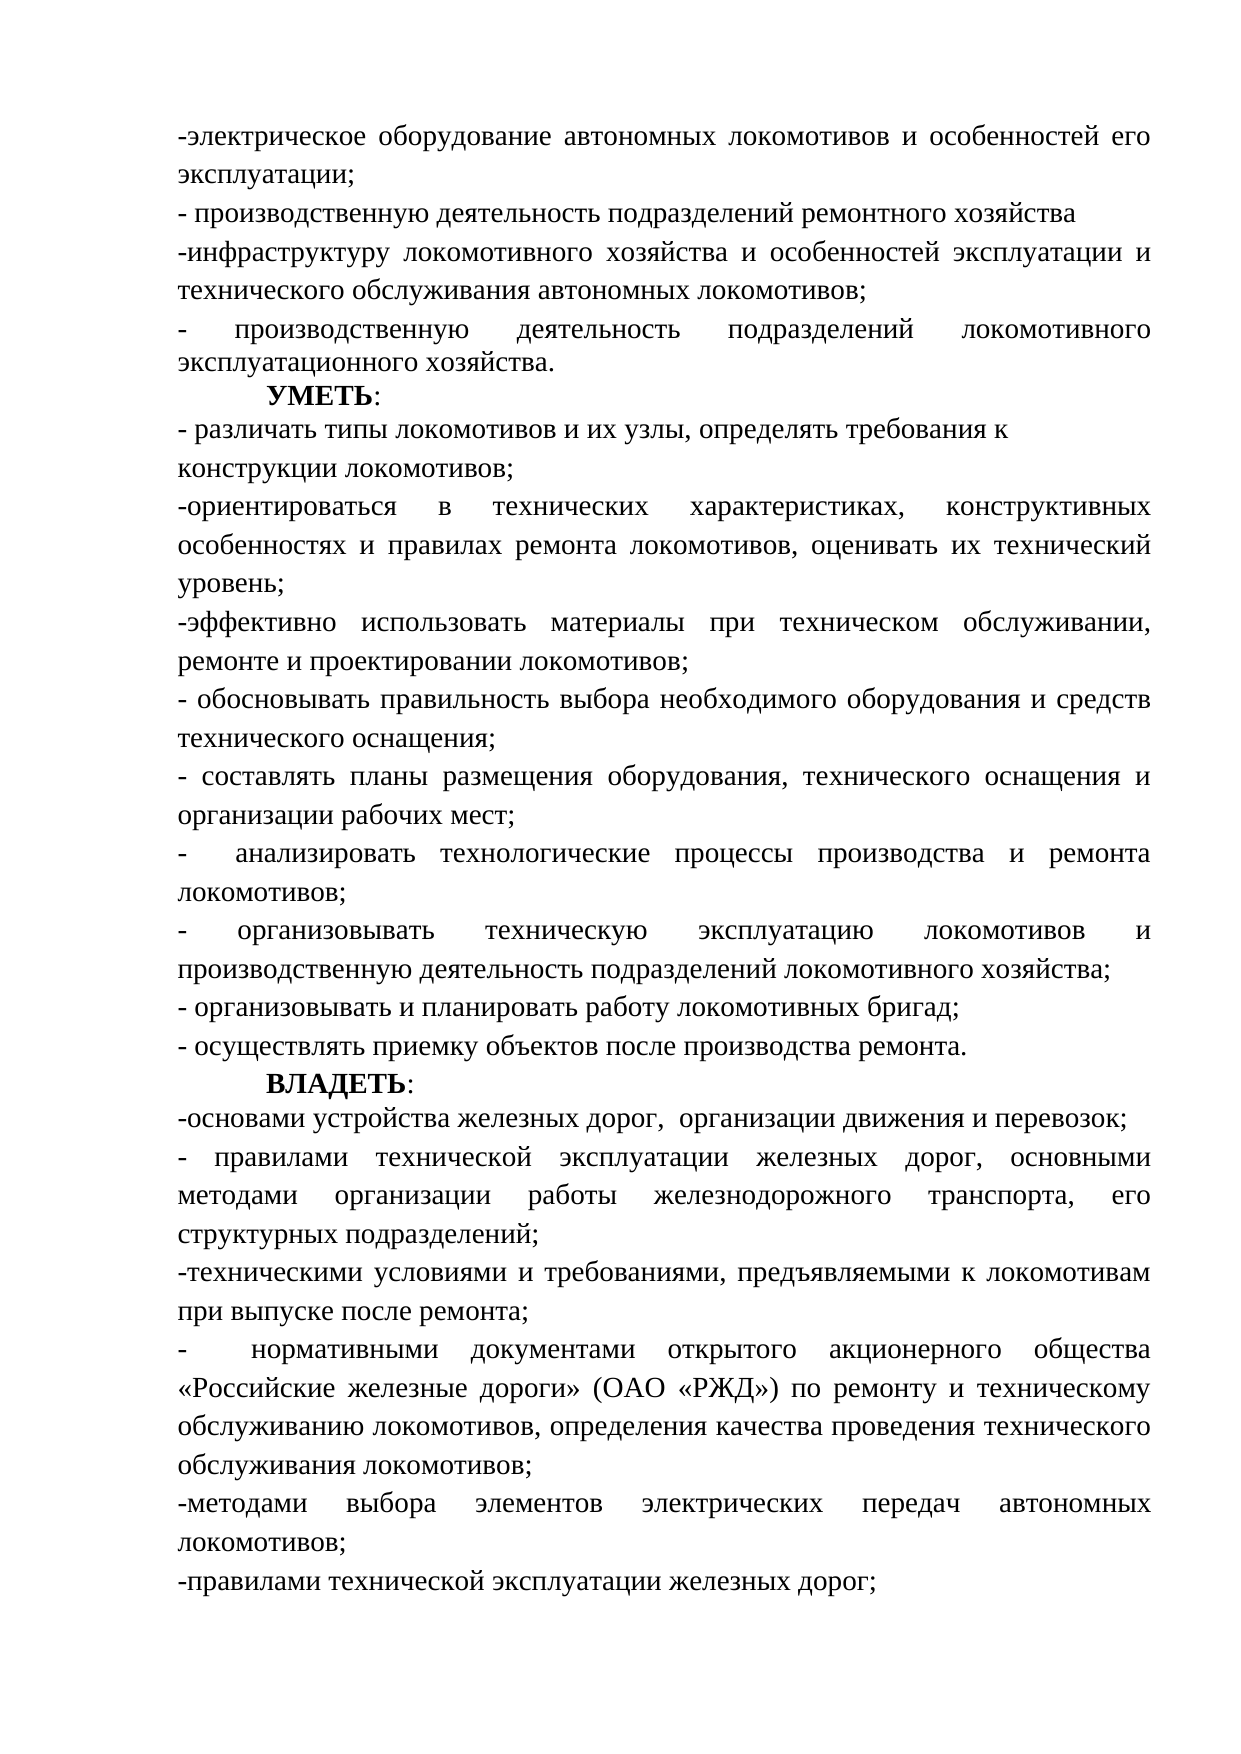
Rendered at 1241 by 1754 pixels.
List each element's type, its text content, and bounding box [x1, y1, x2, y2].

text - обосновывать правильность выбора необходимого оборудования и средств технического оснащения; [177, 681, 1152, 753]
text -методами выбора элементов электрических передач автономных локомотивов; [177, 1486, 1152, 1558]
text - анализировать технологические процессы производства и ремонта локомотивов; [177, 835, 1152, 907]
text ВЛАДЕТЬ: [177, 1067, 1152, 1100]
text -основами устройства железных дорог, организации движения и перевозок; [177, 1100, 1152, 1134]
text - составлять планы размещения оборудования, технического оснащения и организации рабочих мест; [177, 758, 1152, 830]
text - осуществлять приемку объектов после производства ремонта. [177, 1028, 1152, 1062]
text - производственную деятельность подразделений ремонтного хозяйства [177, 195, 1152, 229]
text - нормативными документами открытого акционерного общества «Российские железные дороги» (ОАО «РЖД») по ремонту и техническому обслуживанию локомотивов, определения качества проведения технического обслуживания локомотивов; [177, 1331, 1152, 1481]
text -электрическое оборудование автономных локомотивов и особенностей его эксплуатации; [177, 118, 1152, 190]
text - организовывать и планировать работу локомотивных бригад; [177, 989, 1152, 1023]
text - организовывать техническую эксплуатацию локомотивов и производственную деятельность подразделений локомотивного хозяйства; [177, 912, 1152, 984]
text - правилами технической эксплуатации железных дорог, основными методами организации работы железнодорожного транспорта, его структурных подразделений; [177, 1139, 1152, 1249]
text -правилами технической эксплуатации железных дорог; [177, 1563, 1152, 1596]
text -ориентироваться в технических характеристиках, конструктивных особенностях и правилах ремонта локомотивов, оценивать их технический уровень; [177, 488, 1152, 599]
text - производственную деятельность подразделений локомотивного эксплуатационного хозяйства. [177, 311, 1152, 378]
text -техническими условиями и требованиями, предъявляемыми к локомотивам при выпуске после ремонта; [177, 1254, 1152, 1326]
text -инфраструктуру локомотивного хозяйства и особенностей эксплуатации и технического обслуживания автономных локомотивов; [177, 234, 1152, 306]
text -эффективно использовать материалы при техническом обслуживании, ремонте и проектировании локомотивов; [177, 604, 1152, 676]
text УМЕТЬ: [177, 378, 1152, 411]
text - различать типы локомотивов и их узлы, определять требования к конструкции локомотивов; [177, 411, 1152, 483]
